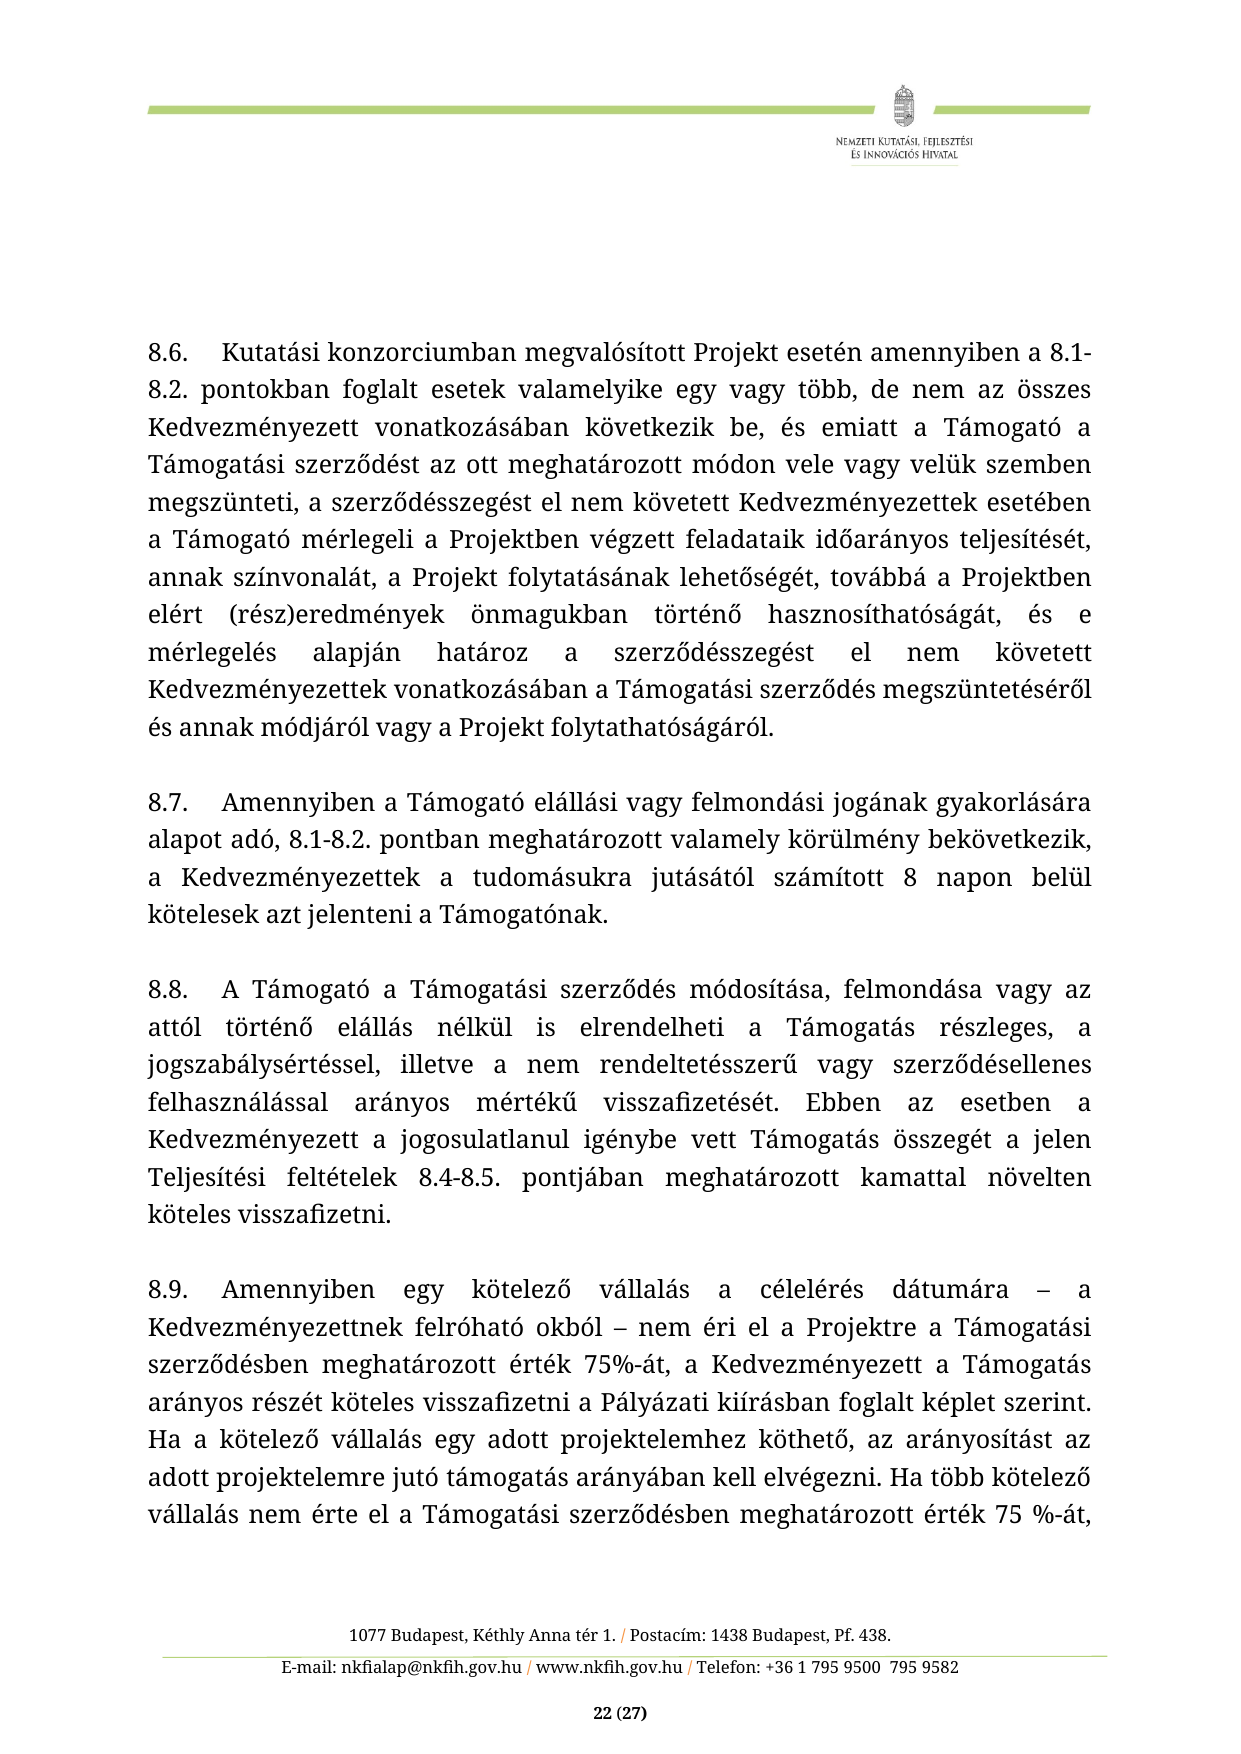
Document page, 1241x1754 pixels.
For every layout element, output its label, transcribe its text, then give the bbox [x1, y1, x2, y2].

picture [146, 82, 1092, 168]
text 8.6. Kutatási konzorciumban megvalósított Projekt esetén amennyiben a 8.1-8.2. pontokban foglalt esetek valamelyike egy vagy több, de nem az összes Kedvezményezett vonatkozásában következik be, és emiatt a Támogató a Támogatási szerződést az ott meghatározott módon vele vagy velük szemben megszünteti, a szerződésszegést el nem követett Kedvezményezettek esetében a Támogató mérlegeli a Projektben végzett feladataik időarányos teljesítését, annak színvonalát, a Projekt folytatásának lehetőségét, továbbá a Projektben elért (rész)eredmények önmagukban történő hasznosíthatóságát, és e mérlegelés alapján határoz a szerződésszegést el nem követett Kedvezményezettek vonatkozásában a Támogatási szerződés megszüntetéséről és annak módjáról vagy a Projekt folytathatóságáról. [148, 331, 1093, 744]
text 8.8. A Támogató a Támogatási szerződés módosítása, felmondása vagy az attól történő elállás nélkül is elrendelheti a Támogatás részleges, a jogszabálysértéssel, illetve a nem rendeltetésszerű vagy szerződésellenes felhasználással arányos mértékű visszafizetését. Ebben az esetben a Kedvezményezett a jogosulatlanul igénybe vett Támogatás összegét a jelen Teljesítési feltételek 8.4-8.5. pontjában meghatározott kamattal növelten köteles visszafizetni. [148, 969, 1093, 1231]
text 8.7. Amennyiben a Támogató elállási vagy felmondási jogának gyakorlására alapot adó, 8.1-8.2. pontban meghatározott valamely körülmény bekövetkezik, a Kedvezményezettek a tudomásukra jutásától számított 8 napon belül kötelesek azt jelenteni a Támogatónak. [148, 781, 1093, 931]
